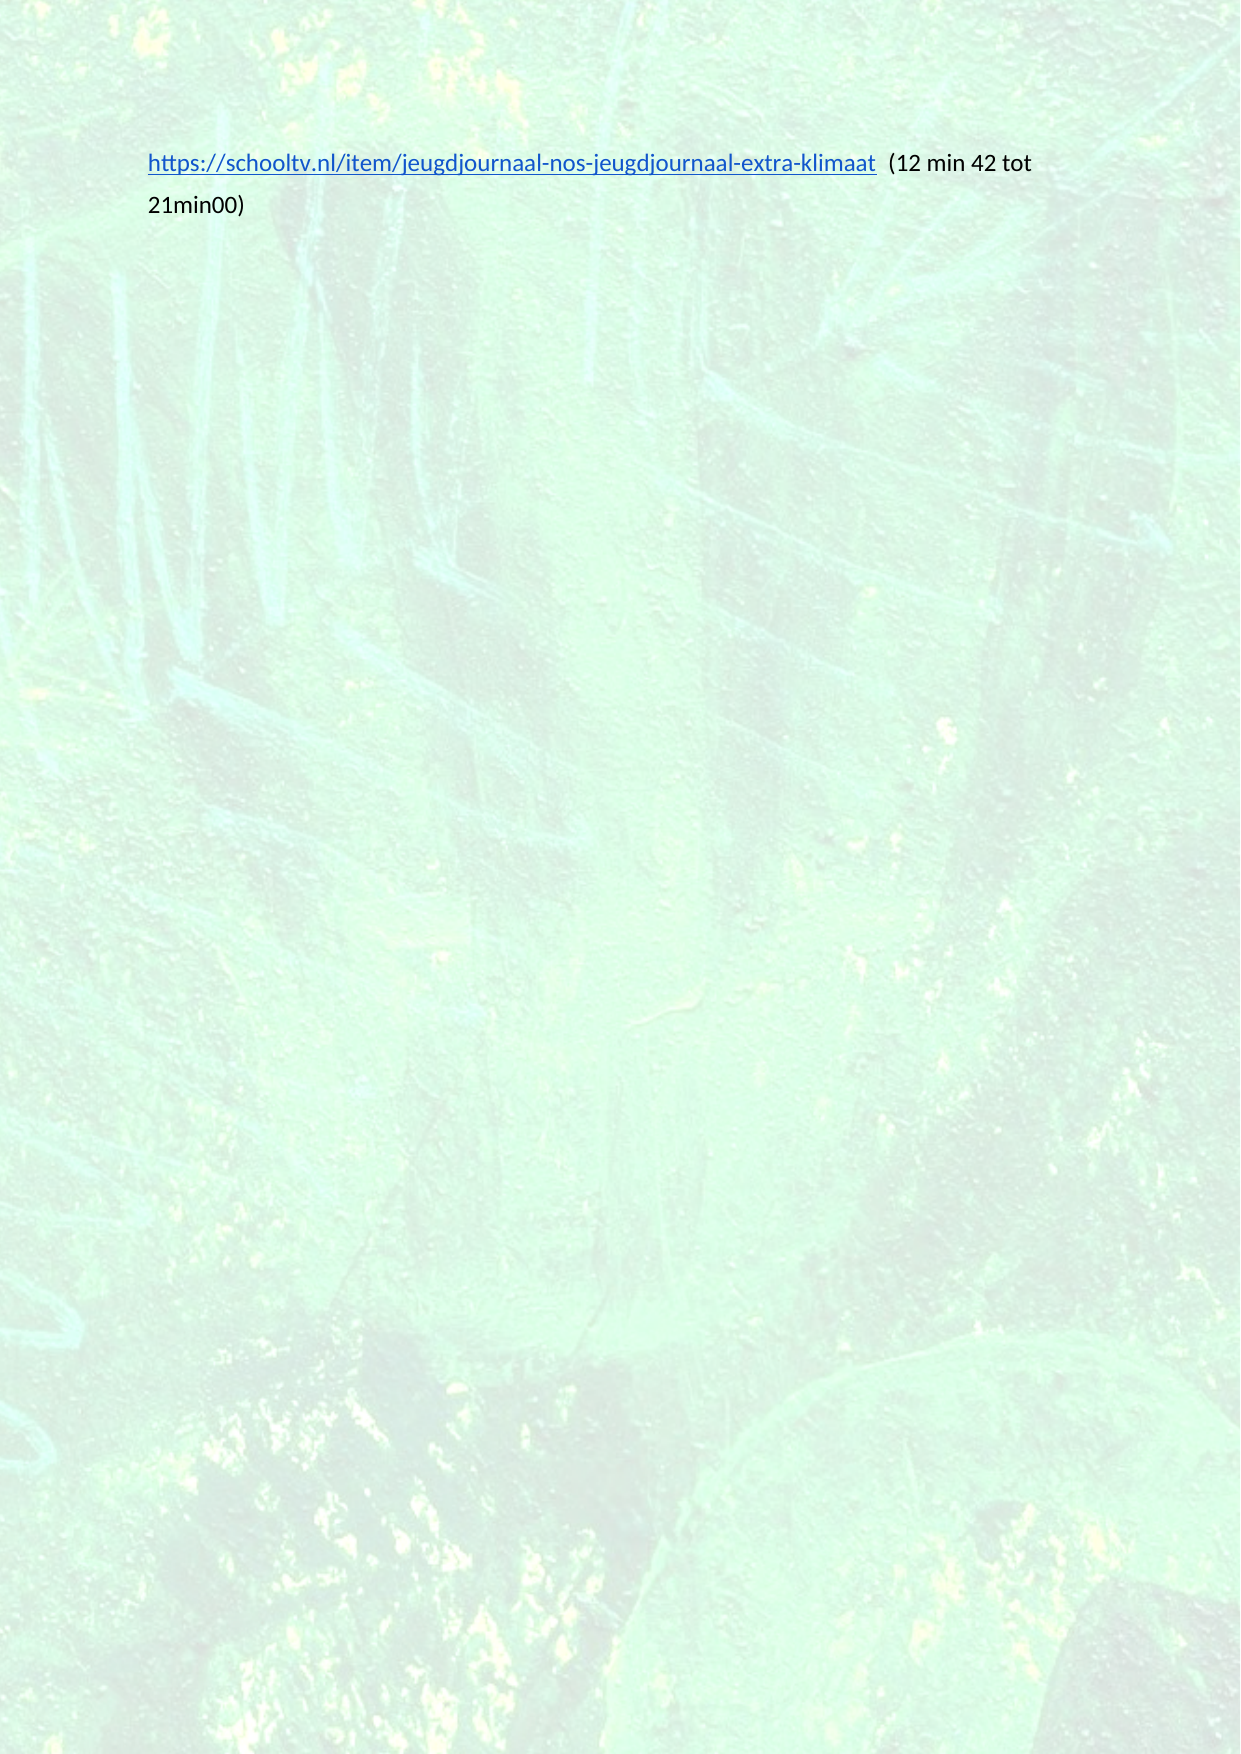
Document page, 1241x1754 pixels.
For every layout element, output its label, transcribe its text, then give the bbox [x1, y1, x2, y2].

text https://schooltv.nl/item/jeugdjournaal-nos-jeugdjournaal-extra-klimaat (12 min 42 tot 21min00) [148, 148, 1093, 220]
